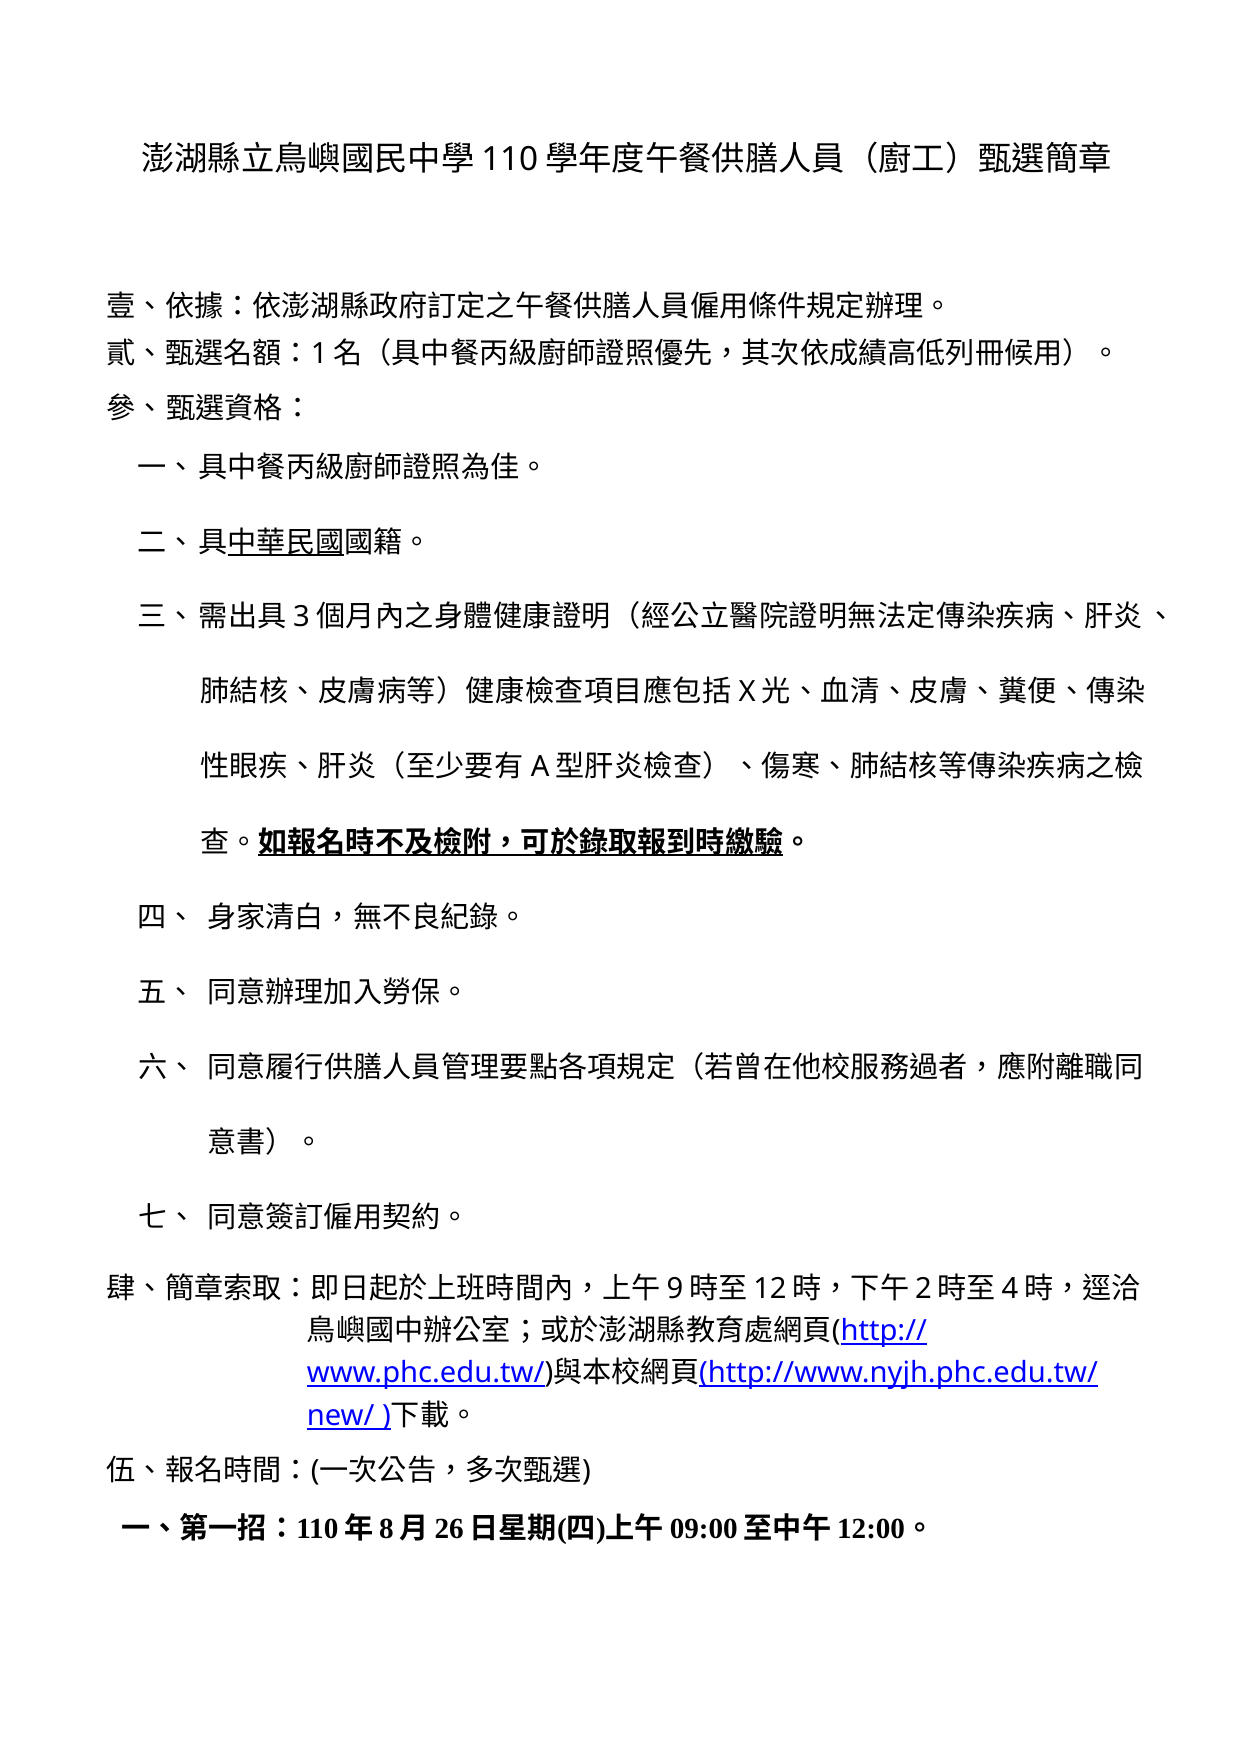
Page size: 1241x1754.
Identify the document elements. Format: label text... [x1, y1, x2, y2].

text 肆、簡章索取：即日起於上班時間內，上午9時至12時，下午2時至4時，逕洽鳥嶼國中辦公室；或於澎湖縣教育處網頁(http://www.phc.edu.tw/)與本校網頁(http://www.nyjh.phc.edu.tw/new/ )下載。 [106, 1264, 1146, 1434]
list 身家清白，無不良紀錄。 [137, 877, 1146, 952]
list 甄選資格： [106, 384, 1146, 427]
list 同意履行供膳人員管理要點各項規定（若曾在他校服務過者，應附離職同意書）。 [138, 1027, 1146, 1177]
text 一、第一招：110年8月26日星期(四)上午09:00至中午12:00。 [106, 1489, 1086, 1564]
text 貳、甄選名額：1名（具中餐丙級廚師證照優先，其次依成績高低列冊候用）。 [106, 329, 1146, 372]
list 同意辦理加入勞保。 [137, 952, 1146, 1027]
text 澎湖縣立鳥嶼國民中學110學年度午餐供膳人員（廚工）甄選簡章 [106, 119, 1146, 194]
list 需出具3個月內之身體健康證明（經公立醫院證明無法定傳染疾病、肝炎、肺結核、皮膚病等）健康檢查項目應包括X光、血清、皮膚、糞便、傳染性眼疾、肝炎（至少要有A型肝炎檢查）、傷寒、肺結核等傳染疾病之檢查。如報名時不及檢附，可於錄取報到時繳驗。 [137, 577, 1146, 877]
list 同意簽訂僱用契約。 [138, 1177, 1146, 1252]
text 壹、依據：依澎湖縣政府訂定之午餐供膳人員僱用條件規定辦理。 [106, 282, 1146, 324]
text 伍、報名時間：(一次公告，多次甄選) [106, 1446, 1146, 1489]
list 具中華民國國籍。 [137, 502, 1146, 577]
list 具中餐丙級廚師證照為佳。 [137, 427, 1146, 502]
